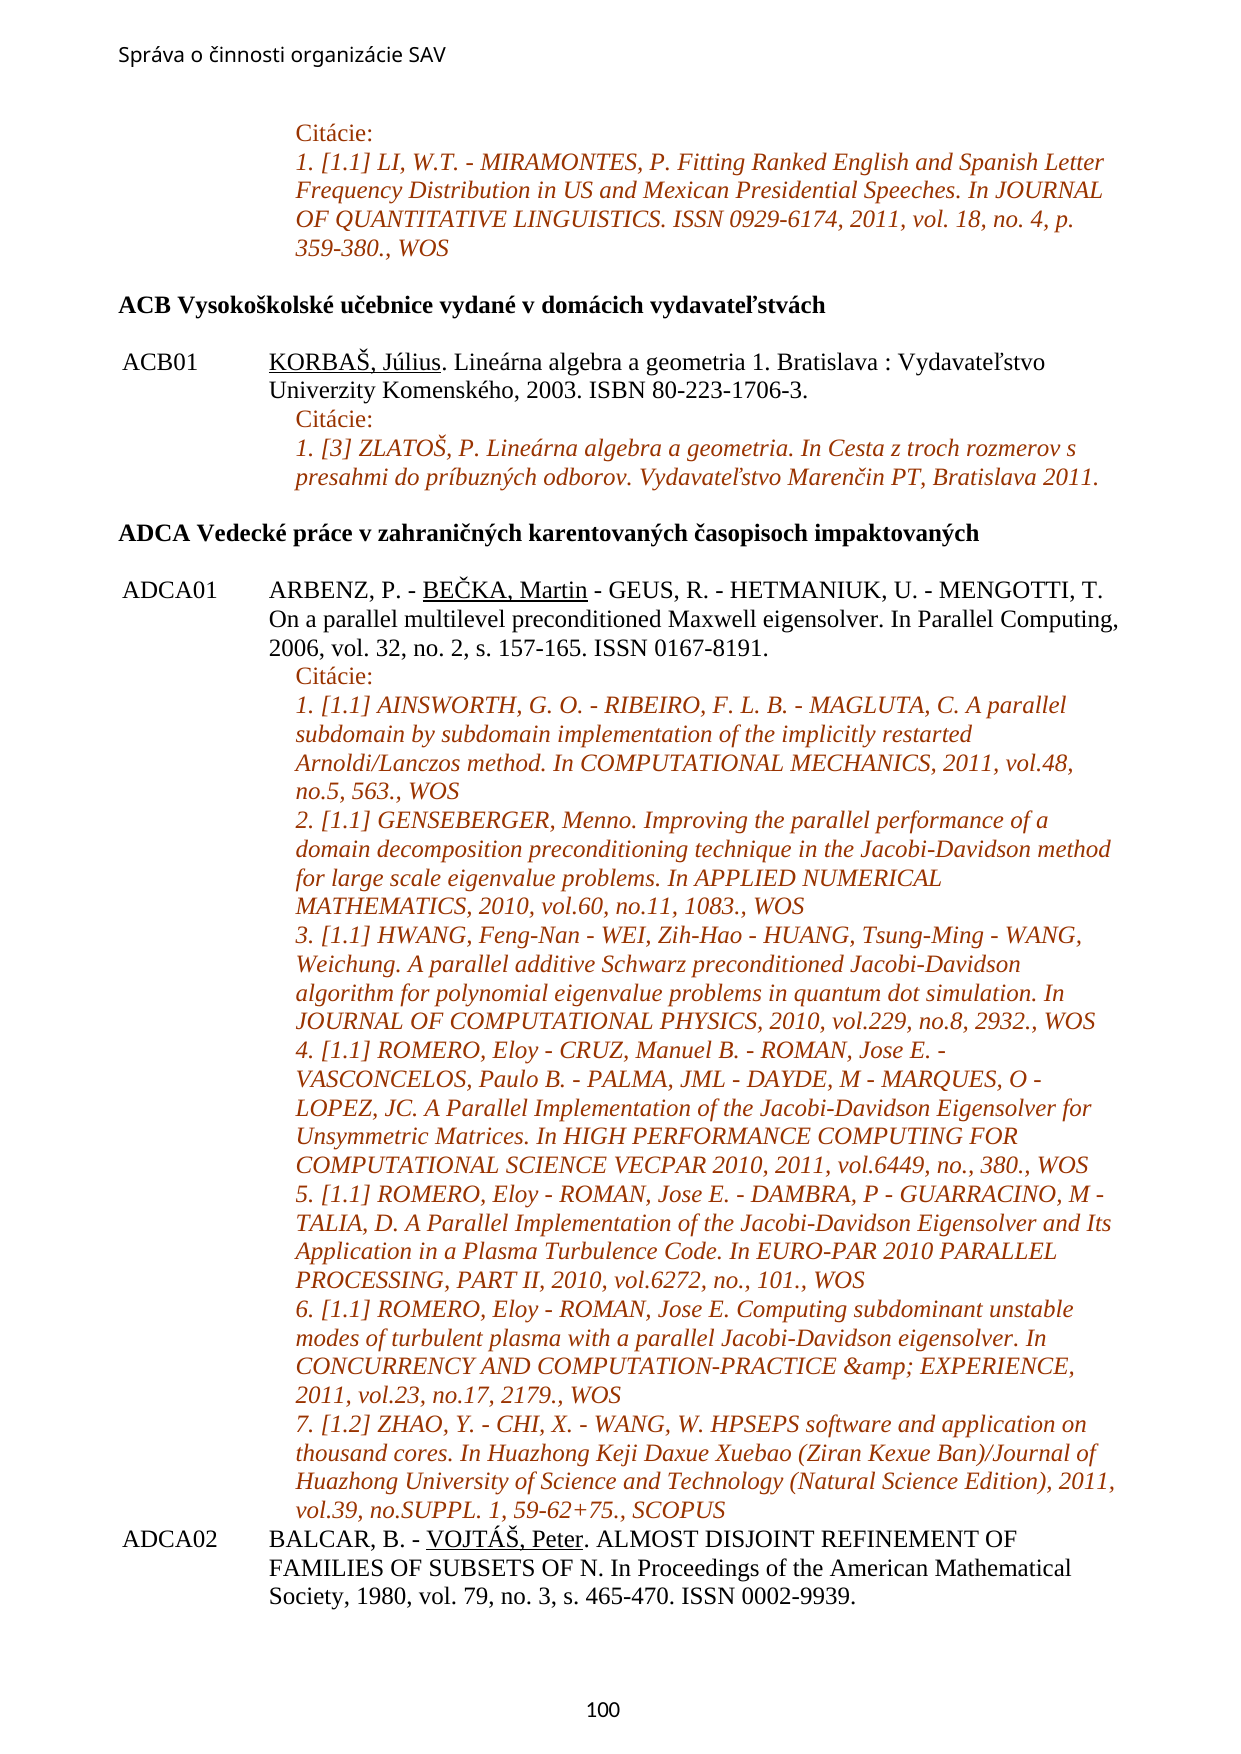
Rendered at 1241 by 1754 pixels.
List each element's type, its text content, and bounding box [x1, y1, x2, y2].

text Citácie: [295, 661, 1122, 690]
text 3. [1.1] HWANG, Feng-Nan - WEI, Zih-Hao - HUANG, Tsung-Ming - WANG, Weichung. A parallel additive Schwarz preconditioned Jacobi-Davidson algorithm for polynomial eigenvalue problems in quantum dot simulation. In JOURNAL OF COMPUTATIONAL PHYSICS, 2010, vol.229, no.8, 2932., WOS [295, 920, 1122, 1035]
text 1. [1.1] LI, W.T. - MIRAMONTES, P. Fitting Ranked English and Spanish Letter Frequency Distribution in US and Mexican Presidential Speeches. In JOURNAL OF QUANTITATIVE LINGUISTICS. ISSN 0929-6174, 2011, vol. 18, no. 4, p. 359-380., WOS [295, 147, 1122, 290]
text 1. [1.1] AINSWORTH, G. O. - RIBEIRO, F. L. B. - MAGLUTA, C. A parallel subdomain by subdomain implementation of the implicitly restarted Arnoldi/Lanczos method. In COMPUTATIONAL MECHANICS, 2011, vol.48, no.5, 563., WOS [295, 690, 1122, 805]
text ACB Vysokoškolské učebnice vydané v domácich vydavateľstvách [118, 290, 1122, 347]
text 6. [1.1] ROMERO, Eloy - ROMAN, Jose E. Computing subdominant unstable modes of turbulent plasma with a parallel Jacobi-Davidson eigensolver. In CONCURRENCY AND COMPUTATION-PRACTICE &amp; EXPERIENCE, 2011, vol.23, no.17, 2179., WOS [295, 1294, 1122, 1409]
text 1. [3] ZLATOŠ, P. Lineárna algebra a geometria. In Cesta z troch rozmerov s presahmi do príbuzných odborov. Vydavateľstvo Marenčin PT, Bratislava 2011. [295, 433, 1122, 518]
text 5. [1.1] ROMERO, Eloy - ROMAN, Jose E. - DAMBRA, P - GUARRACINO, M - TALIA, D. A Parallel Implementation of the Jacobi-Davidson Eigensolver and Its Application in a Plasma Turbulence Code. In EURO-PAR 2010 PARALLEL PROCESSING, PART II, 2010, vol.6272, no., 101., WOS [295, 1179, 1122, 1294]
text 4. [1.1] ROMERO, Eloy - CRUZ, Manuel B. - ROMAN, Jose E. - VASCONCELOS, Paulo B. - PALMA, JML - DAYDE, M - MARQUES, O - LOPEZ, JC. A Parallel Implementation of the Jacobi-Davidson Eigensolver for Unsymmetric Matrices. In HIGH PERFORMANCE COMPUTING FOR COMPUTATIONAL SCIENCE VECPAR 2010, 2011, vol.6449, no., 380., WOS [295, 1035, 1122, 1179]
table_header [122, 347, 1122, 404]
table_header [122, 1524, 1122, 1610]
text Citácie: [295, 118, 1122, 147]
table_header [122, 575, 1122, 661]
text Citácie: [295, 404, 1122, 433]
text ADCA Vedecké práce v zahraničných karentovaných časopisoch impaktovaných [118, 518, 1122, 575]
text 2. [1.1] GENSEBERGER, Menno. Improving the parallel performance of a domain decomposition preconditioning technique in the Jacobi-Davidson method for large scale eigenvalue problems. In APPLIED NUMERICAL MATHEMATICS, 2010, vol.60, no.11, 1083., WOS [295, 805, 1122, 920]
text 7. [1.2] ZHAO, Y. - CHI, X. - WANG, W. HPSEPS software and application on thousand cores. In Huazhong Keji Daxue Xuebao (Ziran Kexue Ban)/Journal of Huazhong University of Science and Technology (Natural Science Edition), 2011, vol.39, no.SUPPL. 1, 59-62+75., SCOPUS [295, 1409, 1122, 1524]
